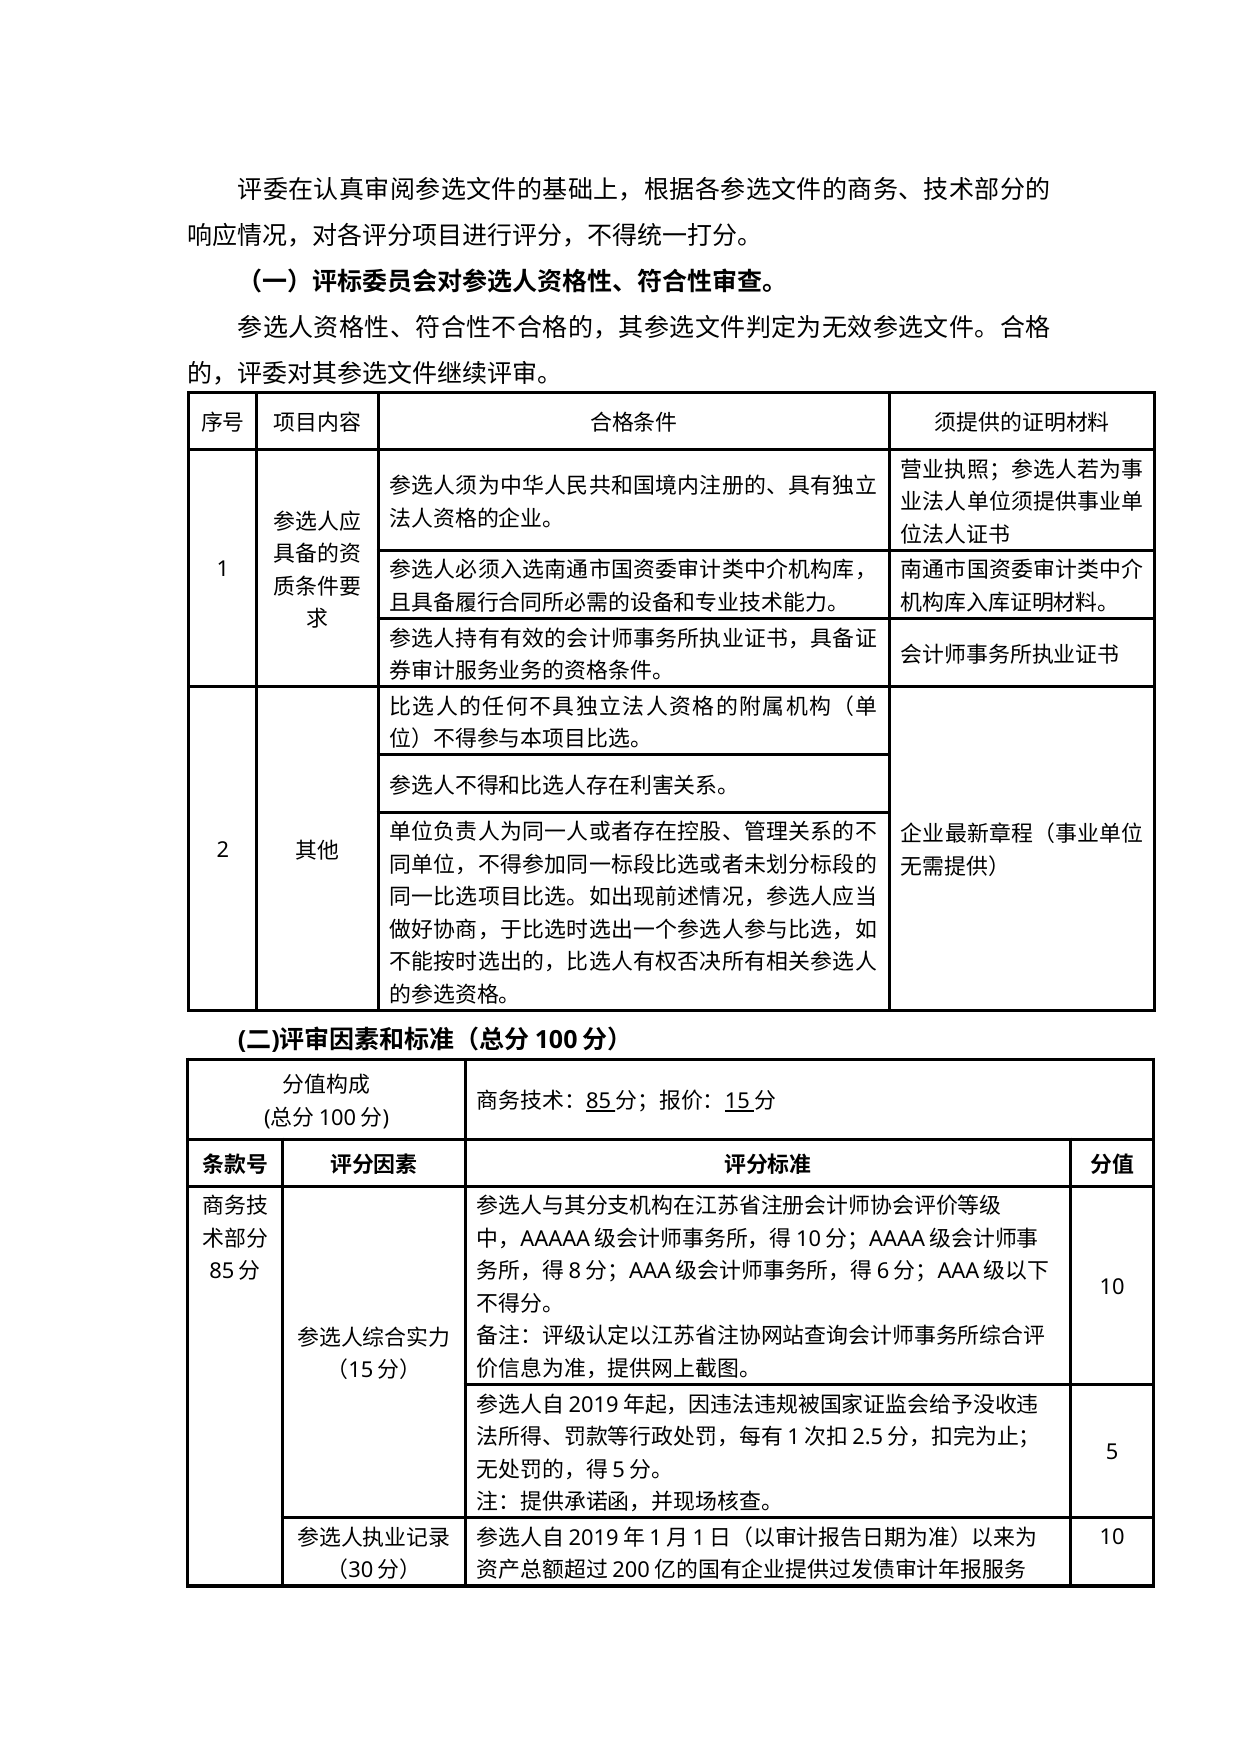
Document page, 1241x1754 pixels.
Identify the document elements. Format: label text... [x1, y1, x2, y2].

table_cell 参选人不得和比选人存在利害关系。 [380, 756, 888, 811]
table_cell 1 [190, 451, 255, 685]
table_cell 参选人综合实力（15分） [284, 1188, 464, 1516]
table_cell 参选人须为中华人民共和国境内注册的、具有独立法人资格的企业。 [380, 451, 888, 549]
table_cell 2 [190, 688, 255, 1009]
table_cell 10 [1072, 1519, 1152, 1584]
table_cell 评分标准 [467, 1141, 1069, 1185]
table_header 项目内容 [258, 394, 377, 448]
table_cell 比选人的任何不具独立法人资格的附属机构（单位）不得参与本项目比选。 [380, 688, 888, 753]
table_cell 分值 [1072, 1141, 1152, 1185]
table_header 合格条件 [380, 394, 888, 448]
table_cell 参选人自2019年起，因违法违规被国家证监会给予没收违法所得、罚款等行政处罚，每有1次扣2.5分，扣完为止；无处罚的，得5分。 注：提供承诺函，并现场核查。 [467, 1386, 1069, 1516]
table_cell 企业最新章程（事业单位无需提供） [891, 688, 1153, 1009]
table_cell 参选人与其分支机构在江苏省注册会计师协会评价等级中，AAAAA级会计师事务所，得10分；AAAA级会计师事务所，得8分；AAA级会计师事务所，得6分；AAA级以下不得分。 备注：评级认定以江苏省注协网站查询会计师事务所综合评价信息为准，提供网上截图。 [467, 1188, 1069, 1383]
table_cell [467, 1519, 1069, 1584]
table_cell 单位负责人为同一人或者存在控股、管理关系的不同单位，不得参加同一标段比选或者未划分标段的同一比选项目比选。如出现前述情况，参选人应当做好协商，于比选时选出一个参选人参与比选，如不能按时选出的，比选人有权否决所有相关参选人的参选资格。 [380, 814, 888, 1009]
table_cell 南通市国资委审计类中介机构库入库证明材料。 [891, 552, 1153, 617]
text （一）评标委员会对参选人资格性、符合性审查。 [187, 254, 1053, 299]
text 参选人资格性、符合性不合格的，其参选文件判定为无效参选文件。合格的，评委对其参选文件继续评审。 [187, 299, 1053, 391]
table_cell 其他 [258, 688, 377, 1009]
table_cell 会计师事务所执业证书 [891, 620, 1153, 685]
table_cell 条款号 [189, 1141, 281, 1185]
table_cell 营业执照；参选人若为事业法人单位须提供事业单位法人证书 [891, 451, 1153, 549]
text 评委在认真审阅参选文件的基础上，根据各参选文件的商务、技术部分的响应情况，对各评分项目进行评分，不得统一打分。 [187, 162, 1053, 254]
table_cell 参选人持有有效的会计师事务所执业证书，具备证券审计服务业务的资格条件。 [380, 620, 888, 685]
table_header 须提供的证明材料 [891, 394, 1153, 448]
table_cell 5 [1072, 1386, 1152, 1516]
table_cell 10 [1072, 1188, 1152, 1383]
table_header 分值构成 (总分100分) [189, 1061, 464, 1138]
table_cell 参选人应具备的资质条件要求 [258, 451, 377, 685]
table_header 序号 [190, 394, 255, 448]
table_cell 商务技术部分 85分 [189, 1188, 281, 1584]
text (二)评审因素和标准（总分100分） [187, 1012, 1053, 1058]
table_cell 参选人必须入选南通市国资委审计类中介机构库，且具备履行合同所必需的设备和专业技术能力。 [380, 552, 888, 617]
table_header 商务技术：85分；报价：15分 [467, 1061, 1152, 1138]
table_cell 评分因素 [284, 1141, 464, 1185]
table_cell 参选人执业记录（30分） [284, 1519, 464, 1584]
